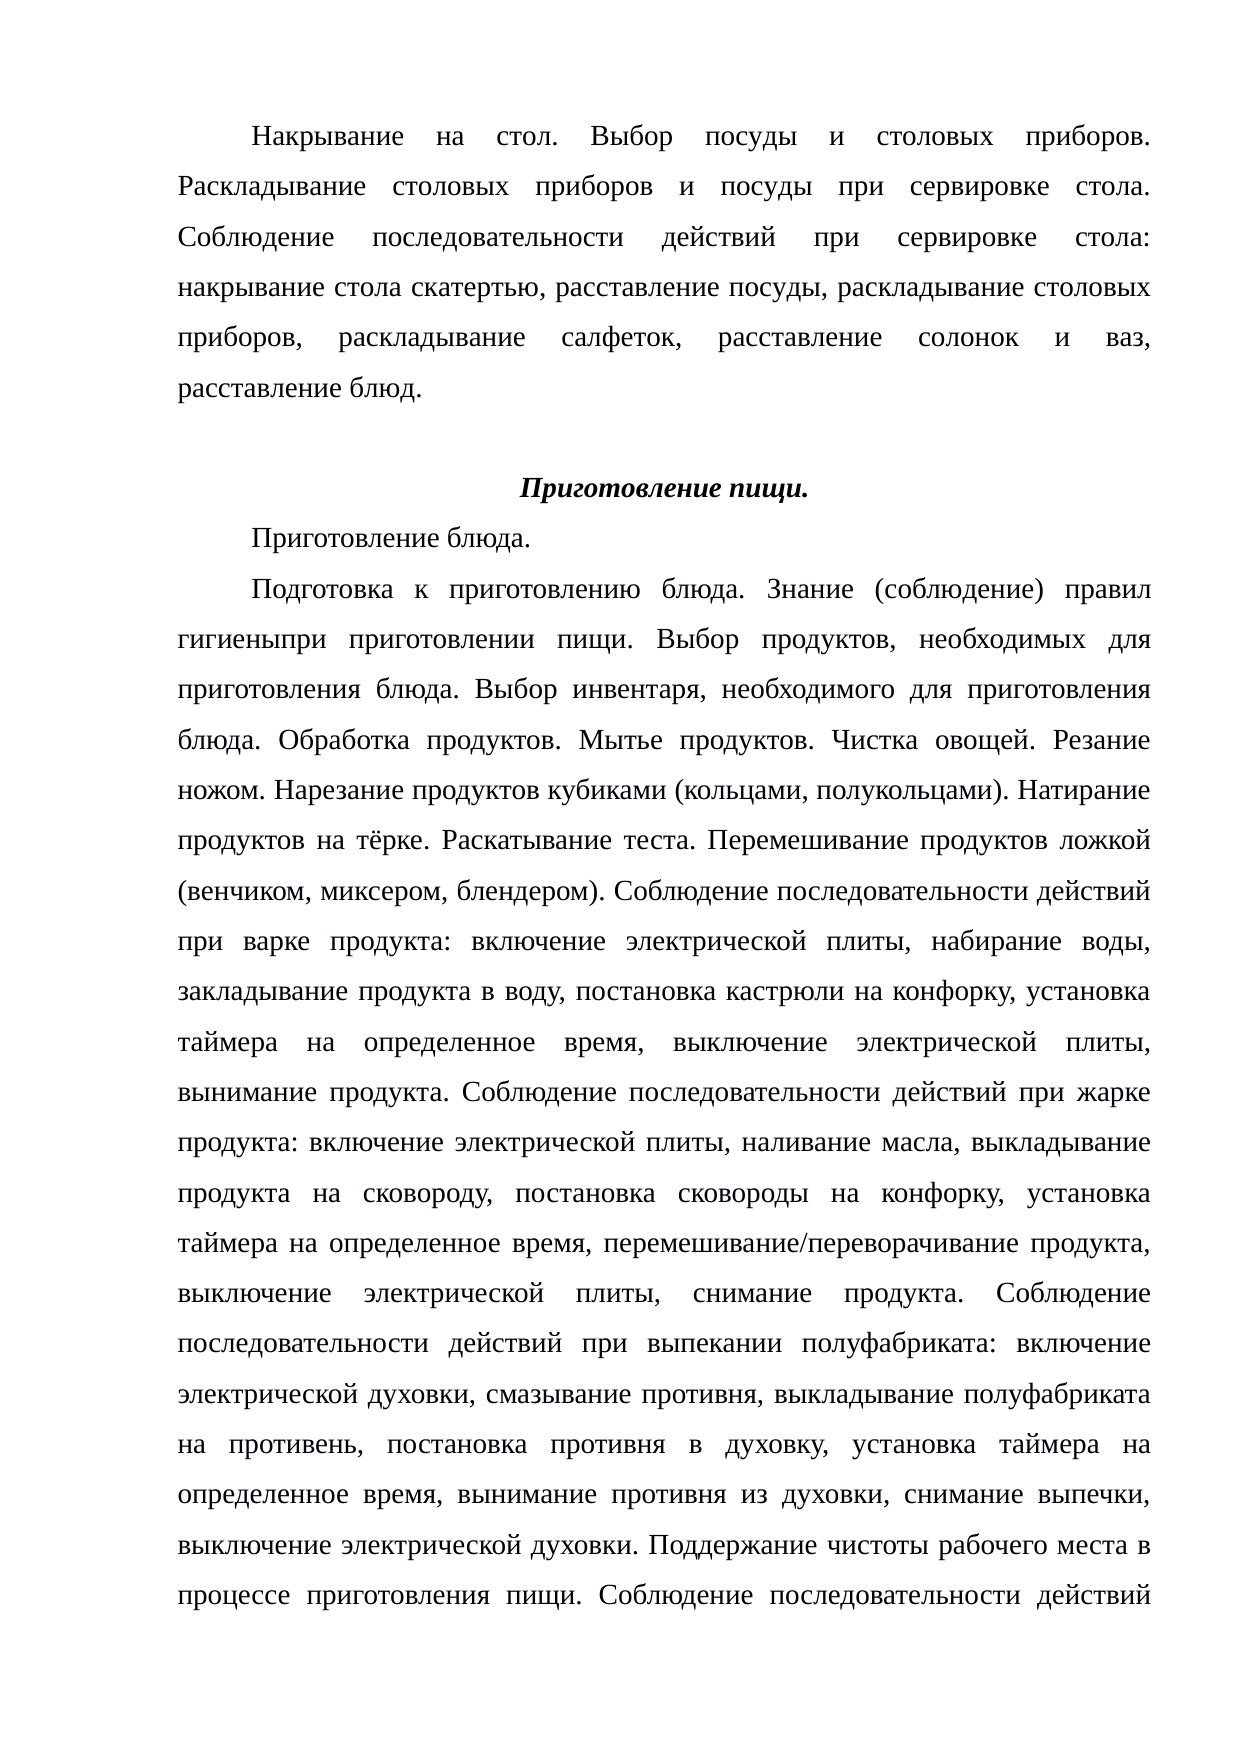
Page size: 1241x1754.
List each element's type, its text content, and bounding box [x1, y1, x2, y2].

text Приготовление пищи. [177, 470, 1152, 504]
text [177, 571, 1152, 1611]
text Приготовление блюда. [177, 521, 1152, 554]
text Накрывание на стол. Выбор посуды и столовых приборов. Раскладывание столовых приборов и посуды при сервировке стола. Соблюдение последовательности действий при сервировке стола: накрывание стола скатертью, расставление посуды, раскладывание столовых приборов, раскладывание салфеток, расставление солонок и ваз, расставление блюд. [177, 118, 1152, 403]
